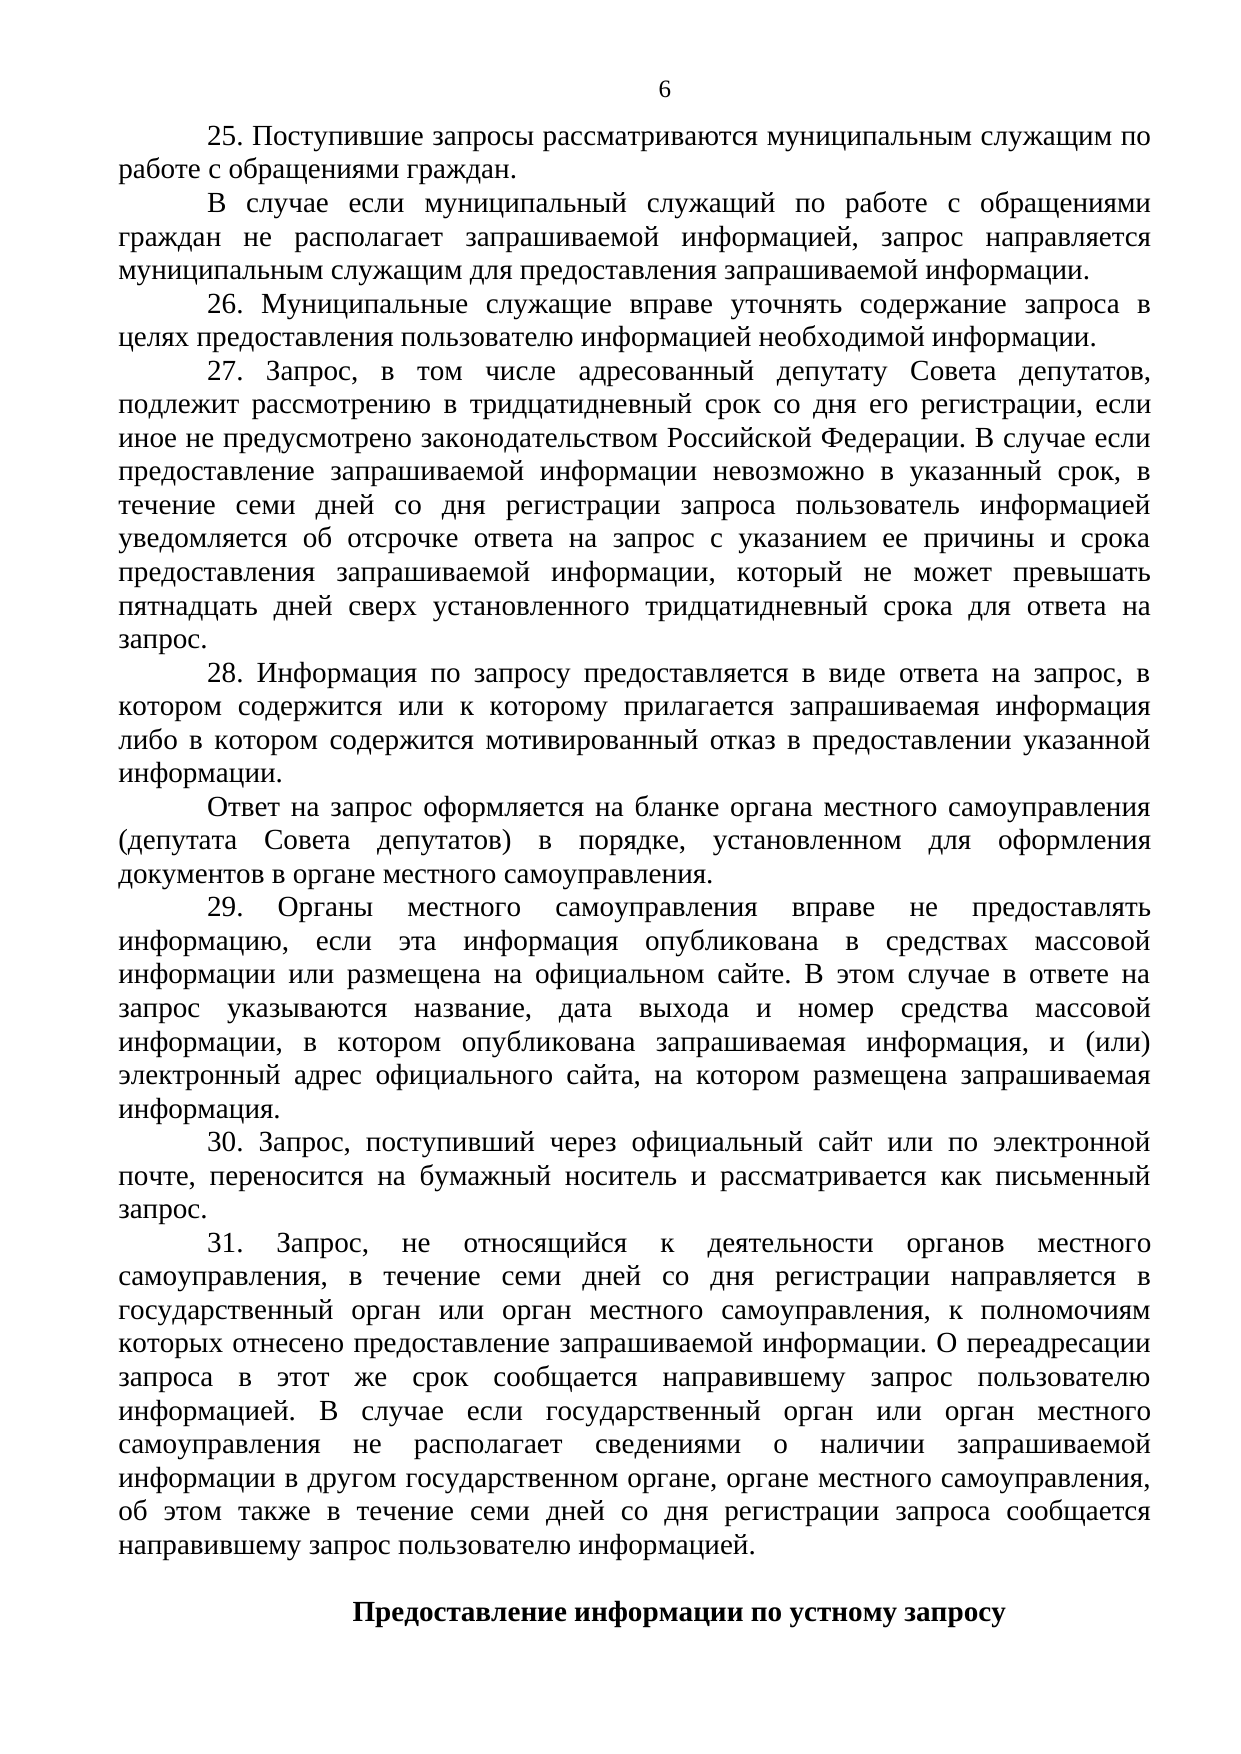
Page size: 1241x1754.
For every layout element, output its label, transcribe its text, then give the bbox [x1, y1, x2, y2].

text 28. Информация по запросу предоставляется в виде ответа на запрос, в котором содержится или к которому прилагается запрашиваемая информация либо в котором содержится мотивированный отказ в предоставлении указанной информации. [118, 655, 1152, 789]
text 27. Запрос, в том числе адресованный депутату Совета депутатов, подлежит рассмотрению в тридцатидневный срок со дня его регистрации, если иное не предусмотрено законодательством Российской Федерации. В случае если предоставление запрашиваемой информации невозможно в указанный срок, в течение семи дней со дня регистрации запроса пользователь информацией уведомляется об отсрочке ответа на запрос с указанием ее причины и срока предоставления запрашиваемой информации, который не может превышать пятнадцать дней сверх установленного тридцатидневный срока для ответа на запрос. [118, 353, 1152, 655]
text 25. Поступившие запросы рассматриваются муниципальным служащим по работе с обращениями граждан. [118, 118, 1152, 185]
text 31. Запрос, не относящийся к деятельности органов местного самоуправления, в течение семи дней со дня регистрации направляется в государственный орган или орган местного самоуправления, к полномочиям которых отнесено предоставление запрашиваемой информации. О переадресации запроса в этот же срок сообщается направившему запрос пользователю информацией. В случае если государственный орган или орган местного самоуправления не располагает сведениями о наличии запрашиваемой информации в другом государственном органе, органе местного самоуправления, об этом также в течение семи дней со дня регистрации запроса сообщается направившему запрос пользователю информацией. [118, 1225, 1152, 1560]
text Предоставление информации по устному запросу [118, 1594, 1152, 1627]
text В случае если муниципальный служащий по работе с обращениями граждан не располагает запрашиваемой информацией, запрос направляется муниципальным служащим для предоставления запрашиваемой информации. [118, 185, 1152, 286]
text Ответ на запрос оформляется на бланке органа местного самоуправления (депутата Совета депутатов) в порядке, установленном для оформления документов в органе местного самоуправления. [118, 789, 1152, 889]
text 29. Органы местного самоуправления вправе не предоставлять информацию, если эта информация опубликована в средствах массовой информации или размещена на официальном сайте. В этом случае в ответе на запрос указываются название, дата выхода и номер средства массовой информации, в котором опубликована запрашиваемая информация, и (или) электронный адрес официального сайта, на котором размещена запрашиваемая информация. [118, 889, 1152, 1124]
text 26. Муниципальные служащие вправе уточнять содержание запроса в целях предоставления пользователю информацией необходимой информации. [118, 286, 1152, 353]
text 30. Запрос, поступивший через официальный сайт или по электронной почте, переносится на бумажный носитель и рассматривается как письменный запрос. [118, 1124, 1152, 1225]
